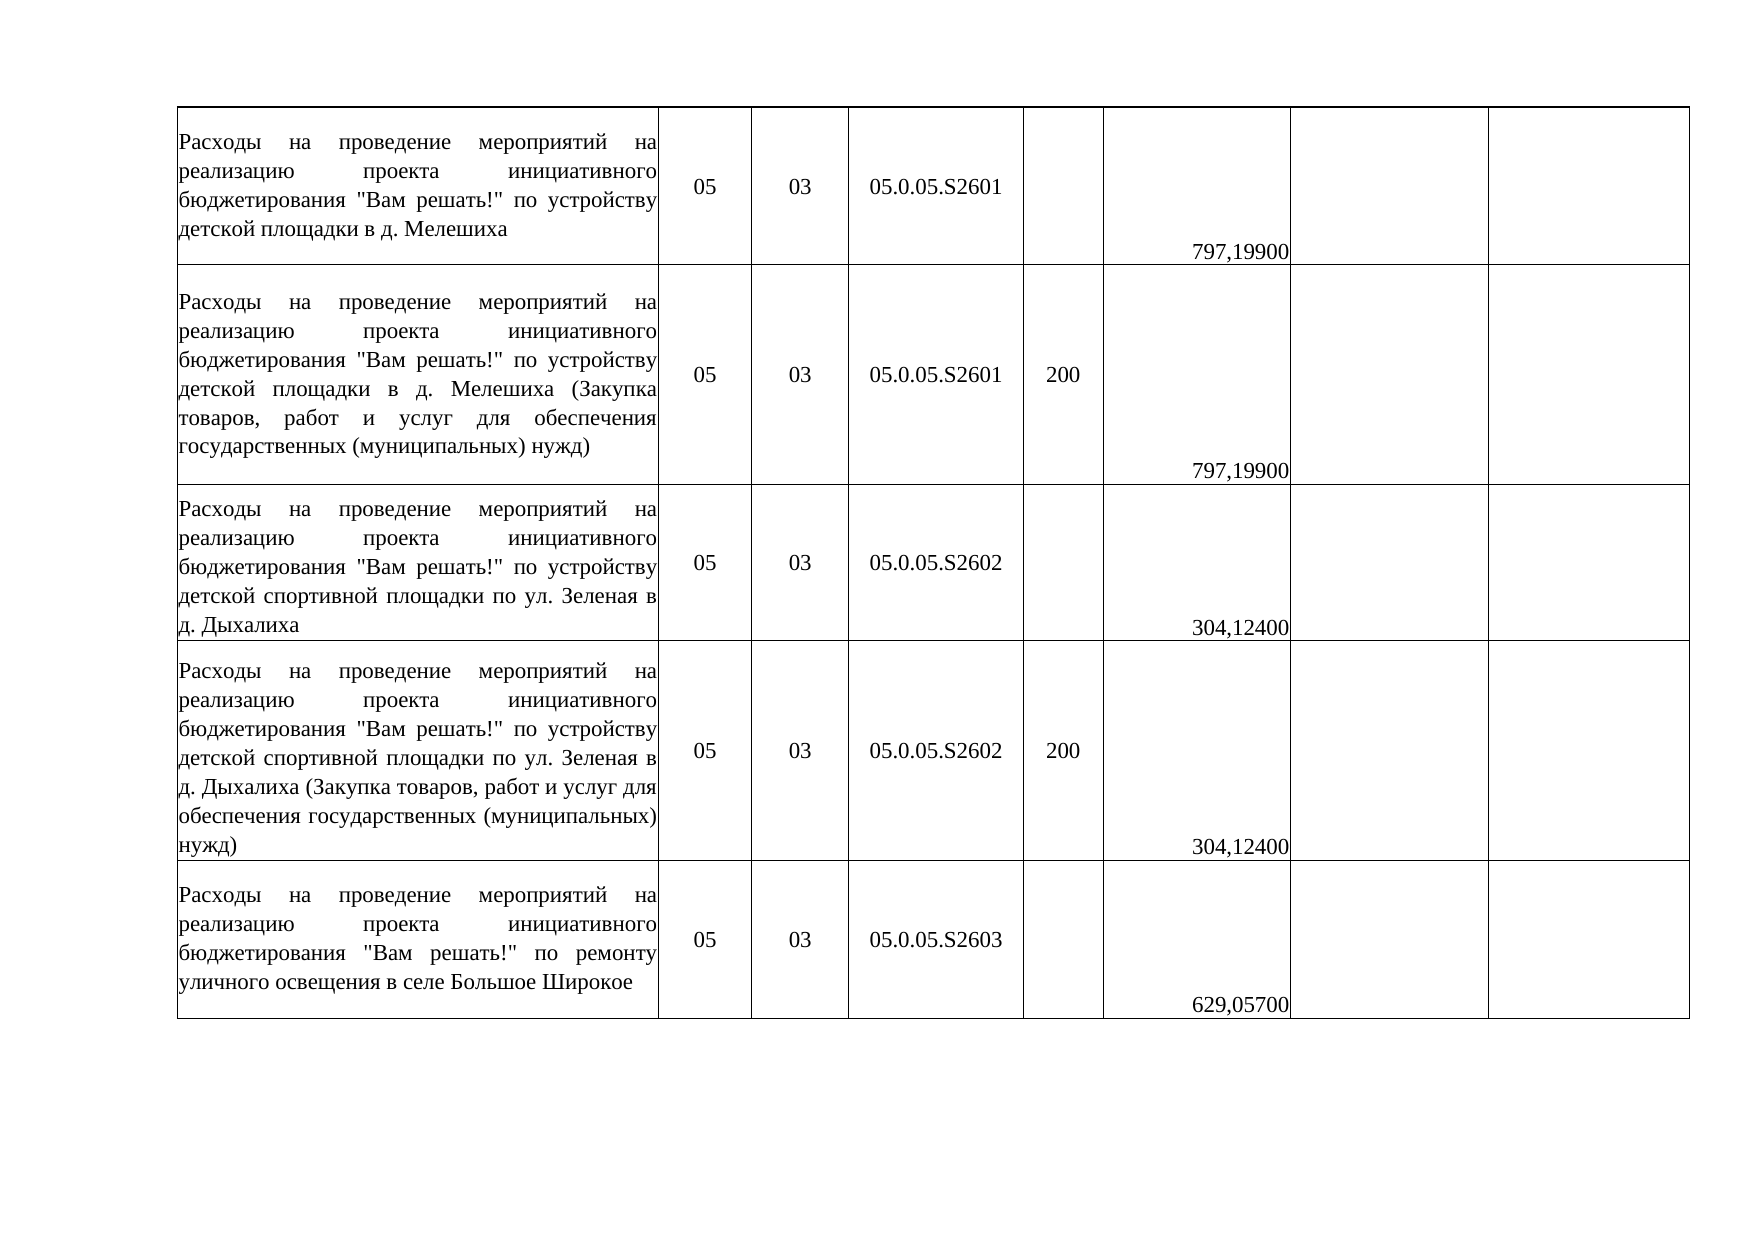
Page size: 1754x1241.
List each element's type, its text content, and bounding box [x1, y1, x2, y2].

table_cell 03 [752, 861, 848, 1018]
table_cell 03 [752, 485, 848, 640]
table_header 797,19900 [1104, 108, 1290, 264]
table_cell 200 [1024, 641, 1103, 860]
table_header 03 [752, 108, 848, 264]
table_cell [1291, 265, 1488, 484]
table_cell 05.0.05.S2603 [849, 861, 1023, 1018]
table_cell 03 [752, 641, 848, 860]
table_header Расходы на проведение мероприятий на реализацию проекта инициативного бюджетирования "Вам решать!" по устройству детской площадки в д. Мелешиха [178, 108, 658, 264]
table_header [1489, 108, 1689, 264]
table_cell 05 [659, 265, 751, 484]
table_cell Расходы на проведение мероприятий на реализацию проекта инициативного бюджетирования "Вам решать!" по устройству детской спортивной площадки по ул. Зеленая в д. Дыхалиха (Закупка товаров, работ и услуг для обеспечения государственных (муниципальных) нужд) [178, 641, 658, 860]
table_cell [1489, 265, 1689, 484]
table_cell 05 [659, 485, 751, 640]
table_cell 05.0.05.S2601 [849, 265, 1023, 484]
table_cell [1291, 485, 1488, 640]
table_header 05.0.05.S2601 [849, 108, 1023, 264]
table_cell 03 [752, 265, 848, 484]
table_cell 05 [659, 861, 751, 1018]
table_cell [1489, 485, 1689, 640]
table_cell [1024, 485, 1103, 640]
table_cell Расходы на проведение мероприятий на реализацию проекта инициативного бюджетирования "Вам решать!" по устройству детской спортивной площадки по ул. Зеленая в д. Дыхалиха [178, 485, 658, 640]
table_cell Расходы на проведение мероприятий на реализацию проекта инициативного бюджетирования "Вам решать!" по ремонту уличного освещения в селе Большое Широкое [178, 861, 658, 1018]
table_cell 797,19900 [1104, 265, 1290, 484]
table_cell 05.0.05.S2602 [849, 641, 1023, 860]
table_cell 304,12400 [1104, 641, 1290, 860]
table_cell [1291, 861, 1488, 1018]
table_cell 05.0.05.S2602 [849, 485, 1023, 640]
table_header [1291, 108, 1488, 264]
table_cell [1489, 861, 1689, 1018]
table_cell [1291, 641, 1488, 860]
table_header 05 [659, 108, 751, 264]
table_cell 05 [659, 641, 751, 860]
table_cell 304,12400 [1104, 485, 1290, 640]
table_cell [1489, 641, 1689, 860]
table_cell Расходы на проведение мероприятий на реализацию проекта инициативного бюджетирования "Вам решать!" по устройству детской площадки в д. Мелешиха (Закупка товаров, работ и услуг для обеспечения государственных (муниципальных) нужд) [178, 265, 658, 484]
table_cell [1024, 861, 1103, 1018]
table_header [1024, 108, 1103, 264]
table_cell 629,05700 [1104, 861, 1290, 1018]
table_cell 200 [1024, 265, 1103, 484]
